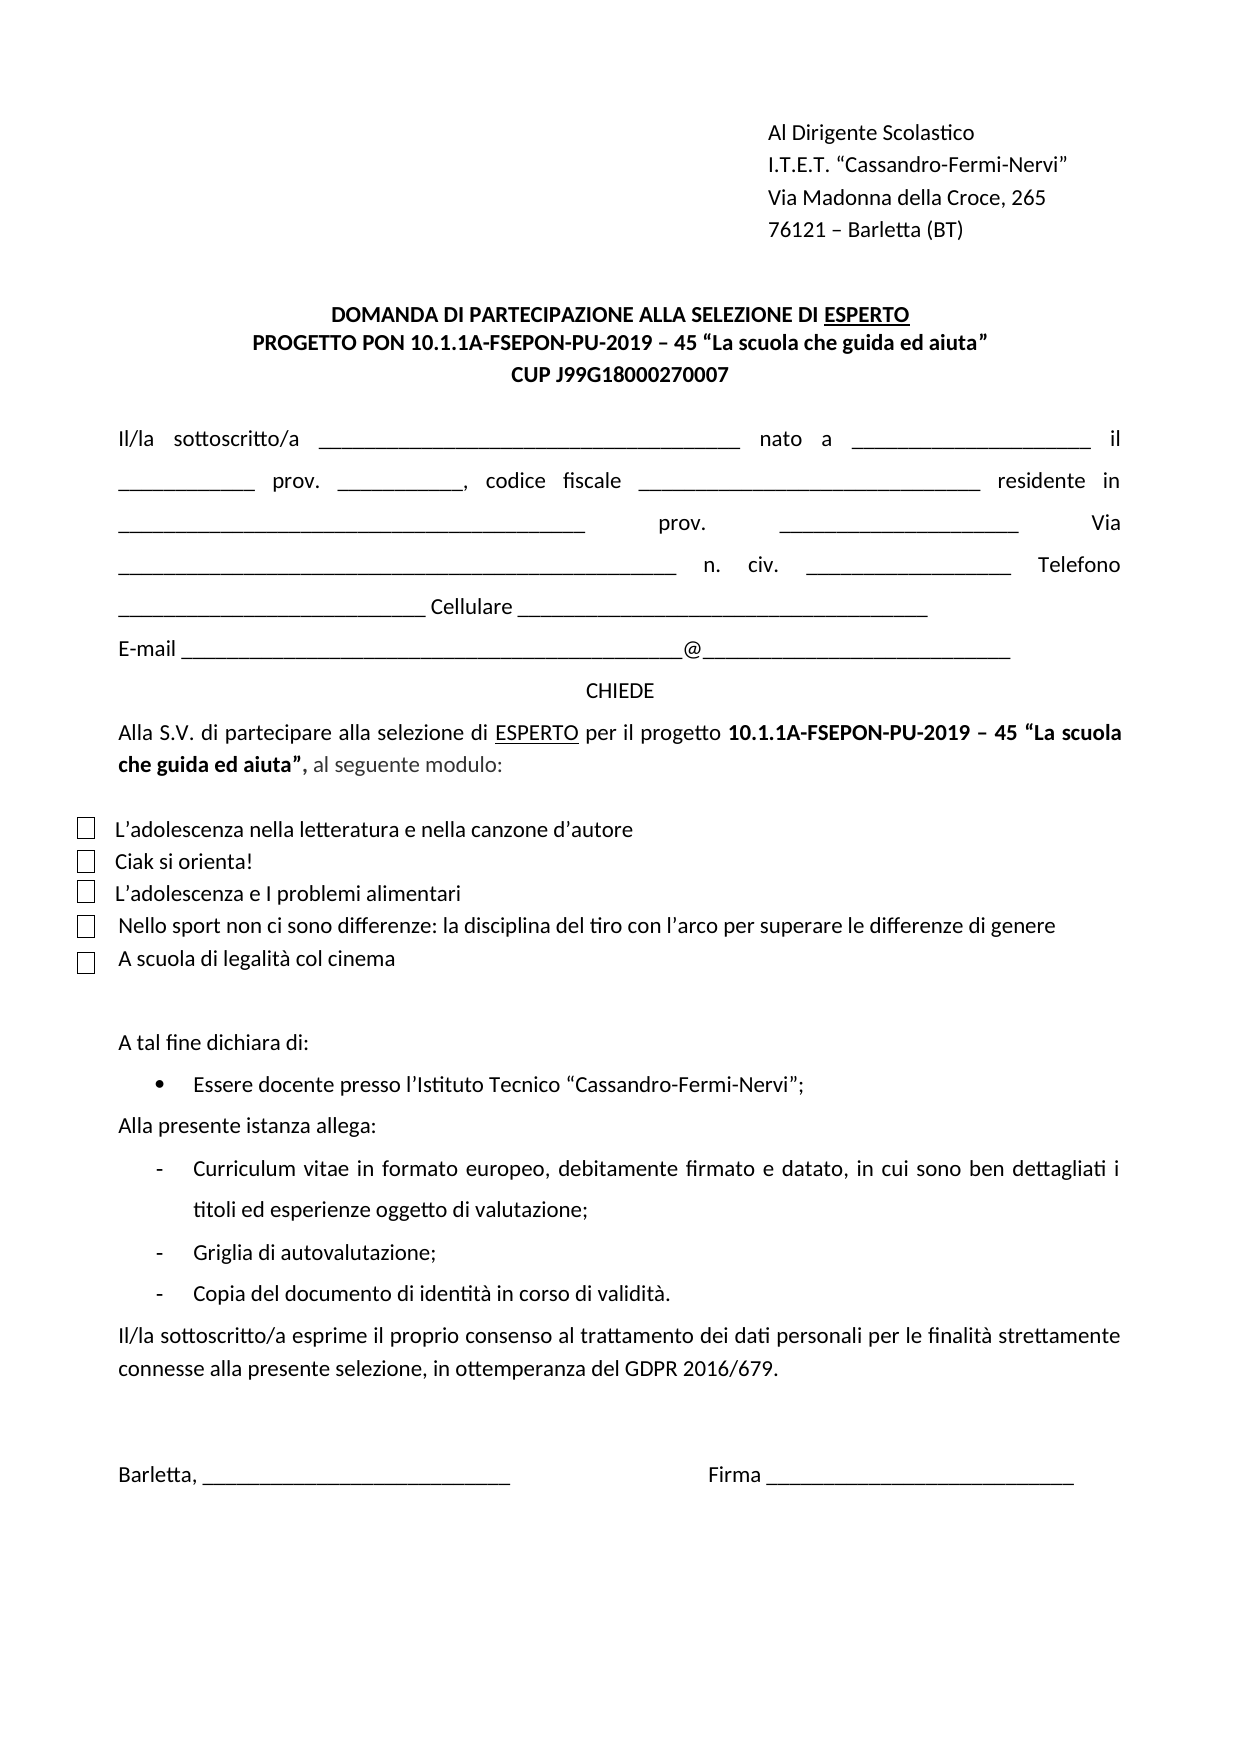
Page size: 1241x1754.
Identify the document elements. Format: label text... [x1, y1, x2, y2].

list Griglia di autovalutazione; [156, 1238, 1122, 1266]
text Alla S.V. di partecipare alla selezione di ESPERTO per il progetto 10.1.1A-FSEPON-PU-2019 – 45 “La scuola che guida ed aiuta”, al seguente modulo: [118, 718, 1122, 779]
text DOMANDA DI PARTECIPAZIONE ALLA SELEZIONE DI ESPERTO [118, 300, 1122, 328]
text 76121 – Barletta (BT) [768, 215, 1122, 243]
text Ciak si orienta! [74, 847, 1167, 875]
text E-mail ____________________________________________@___________________________ [118, 634, 1122, 662]
text Alla presente istanza allega: [118, 1112, 1122, 1140]
list Copia del documento di identità in corso di validità. [156, 1279, 1122, 1308]
text L’adolescenza e I problemi alimentari [74, 879, 1167, 907]
text A scuola di legalità col cinema [118, 944, 1122, 972]
text L’adolescenza nella letteratura e nella canzone d’autore [74, 815, 1167, 843]
text Via Madonna della Croce, 265 [768, 183, 1122, 211]
text PROGETTO PON 10.1.1A-FSEPON-PU-2019 – 45 “La scuola che guida ed aiuta” [118, 328, 1122, 356]
text CHIEDE [118, 676, 1122, 704]
text CUP J99G18000270007 [118, 360, 1122, 388]
text I.T.E.T. “Cassandro-Fermi-Nervi” [768, 150, 1122, 178]
text Il/la sottoscritto/a esprime il proprio consenso al trattamento dei dati personali per le finalità strettamente connesse alla presente selezione, in ottemperanza del GDPR 2016/679. [118, 1322, 1122, 1382]
list Essere docente presso l’Istituto Tecnico “Cassandro-Fermi-Nervi”; [156, 1070, 1122, 1098]
text Barletta, ___________________________ Firma ___________________________ [118, 1460, 1122, 1488]
text Nello sport non ci sono differenze: la disciplina del tiro con l’arco per superare le differenze di genere [118, 912, 1122, 939]
text Al Dirigente Scolastico [768, 118, 1122, 146]
list Curriculum vitae in formato europeo, debitamente firmato e datato, in cui sono ben dettagliati i titoli ed esperienze oggetto di valutazione; [156, 1154, 1122, 1224]
text Il/la sottoscritto/a _____________________________________ nato a _____________________ il ____________ prov. ___________, codice fiscale ______________________________ residente in _________________________________________ prov. _____________________ Via _________________________________________________ n. civ. __________________ Telefono ___________________________ Cellulare ____________________________________ [118, 424, 1122, 621]
text A tal fine dichiara di: [118, 1028, 1122, 1056]
